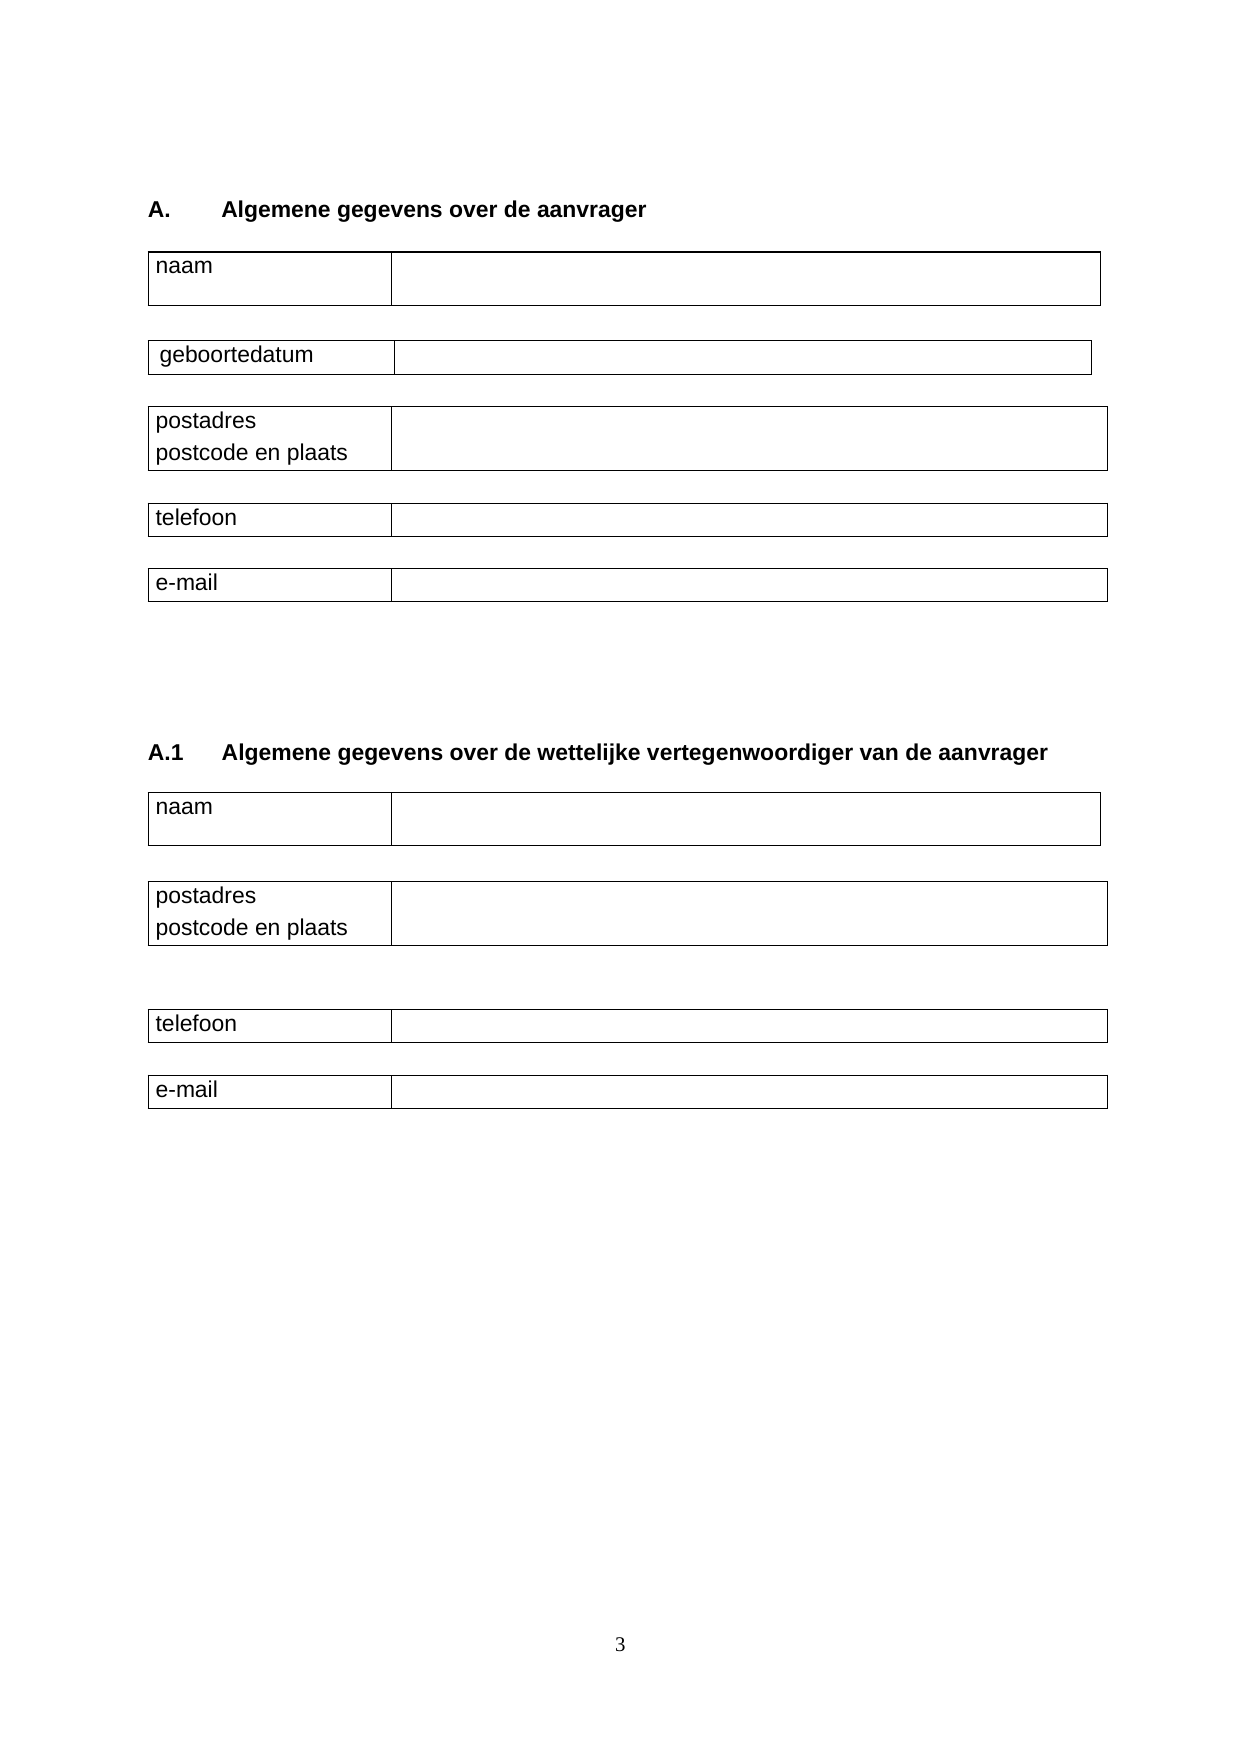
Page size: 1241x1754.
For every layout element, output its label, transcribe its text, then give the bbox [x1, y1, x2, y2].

table_header [392, 253, 1100, 305]
table_header [395, 341, 1091, 373]
table_header [392, 1010, 1107, 1042]
table_header postadres postcode en plaats [149, 407, 391, 470]
table_header e-mail [149, 1076, 391, 1108]
table_header [392, 504, 1107, 536]
table_header telefoon [149, 504, 391, 536]
table_header postadres postcode en plaats [149, 882, 391, 945]
table_header naam [149, 253, 391, 305]
table_header naam [149, 793, 391, 845]
table_header e-mail [149, 569, 391, 601]
table_header [392, 569, 1107, 601]
table_header [392, 407, 1107, 470]
table_header [392, 793, 1100, 845]
table_header [392, 882, 1107, 945]
subtitle Algemene gegevens over de aanvrager [148, 196, 1093, 222]
table_header [392, 1076, 1107, 1108]
text A.1 Algemene gegevens over de wettelijke vertegenwoordiger van de aanvrager [148, 739, 1093, 766]
table_header telefoon [149, 1010, 391, 1042]
table_header geboortedatum [149, 341, 394, 373]
